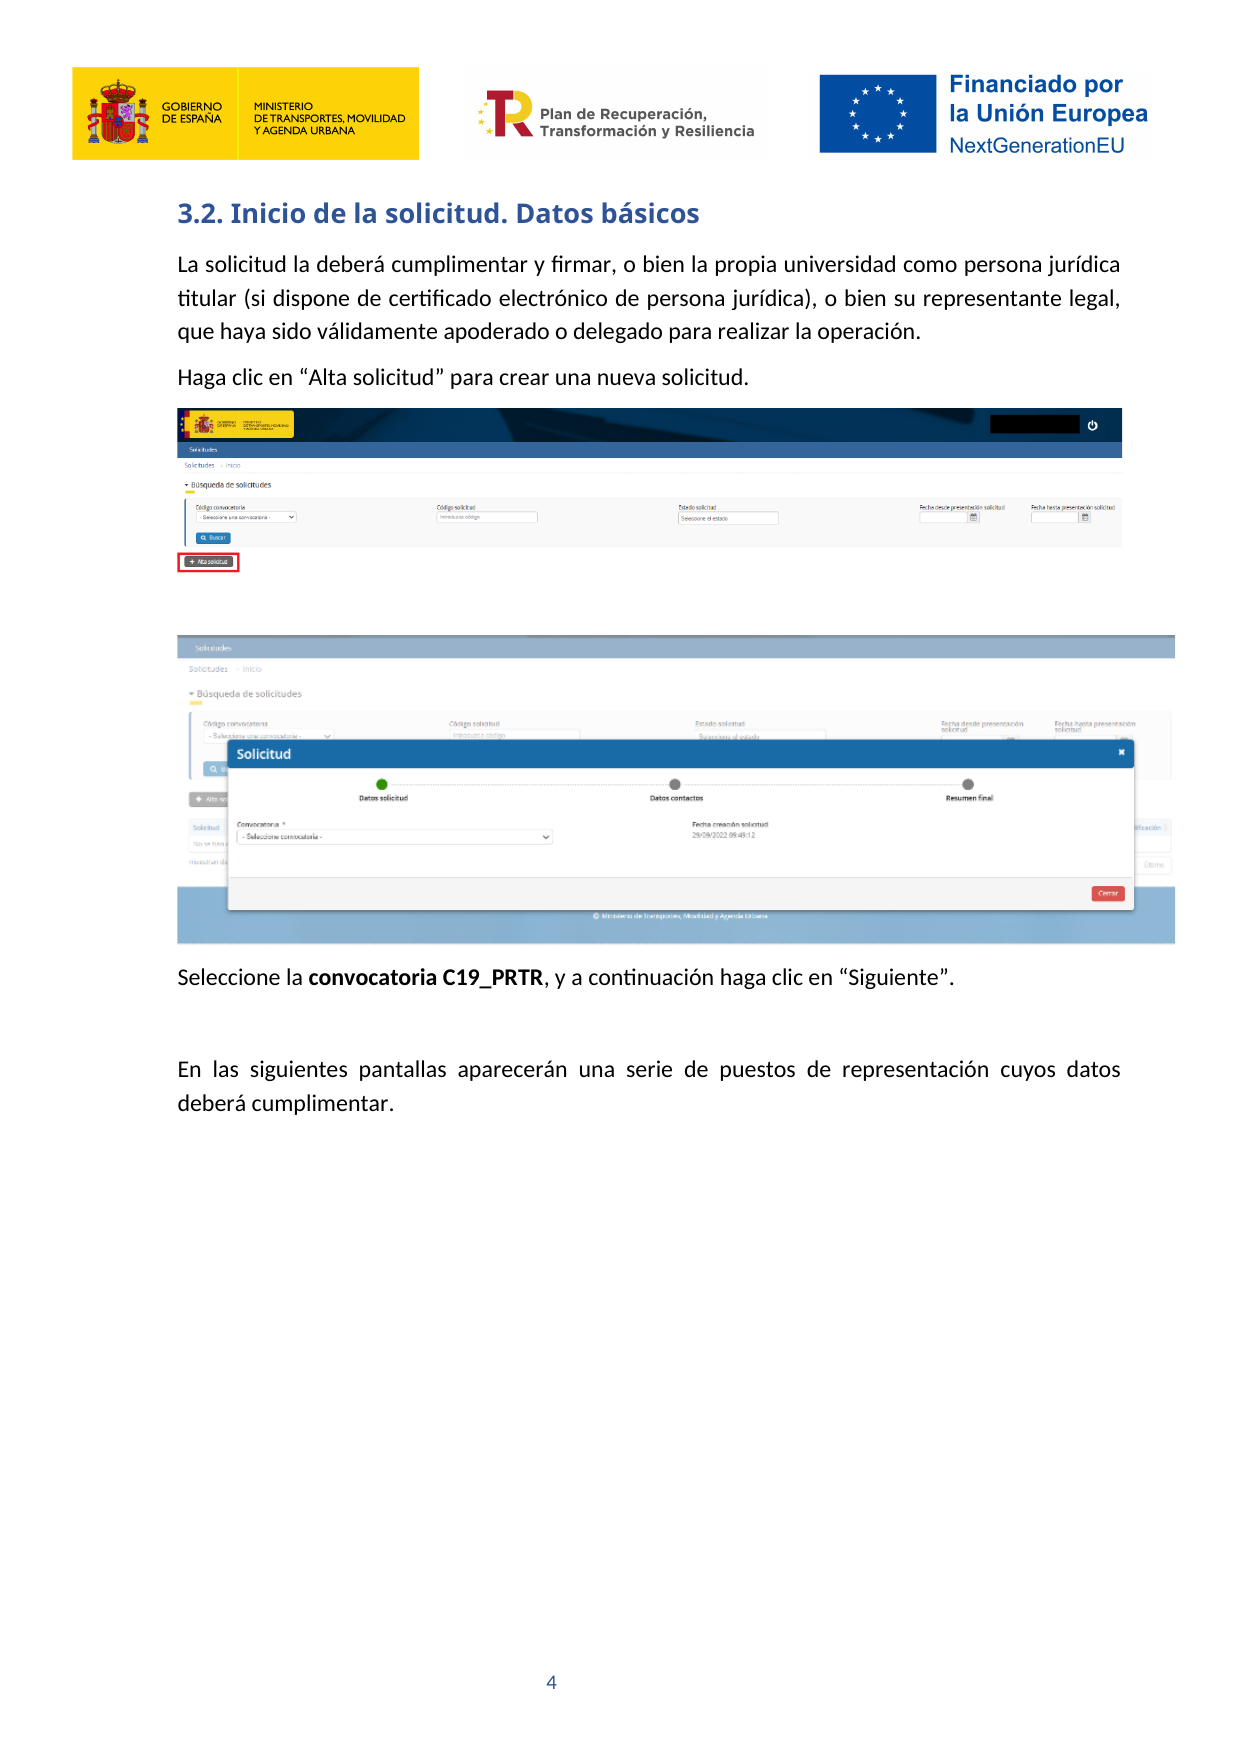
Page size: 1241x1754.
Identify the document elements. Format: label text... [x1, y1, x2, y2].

text En las siguientes pantallas aparecerán una serie de puestos de representación cuyos datos deberá cumplimentar. [177, 1054, 1122, 1117]
text Seleccione la convocatoria C19_PRTR, y a continuación haga clic en “Siguiente”. [177, 962, 1122, 991]
text La solicitud la deberá cumplimentar y firmar, o bien la propia universidad como persona jurídica titular (si dispone de certificado electrónico de persona jurídica), o bien su representante legal, que haya sido válidamente apoderado o delegado para realizar la operación. [177, 249, 1122, 346]
picture [177, 635, 1176, 945]
picture [464, 66, 767, 160]
picture [805, 67, 1155, 160]
text Haga clic en “Alta solicitud” para crear una nueva solicitud. [177, 362, 1122, 392]
picture [72, 67, 420, 160]
subtitle 3.2. Inicio de la solicitud. Datos básicos [177, 194, 1122, 231]
picture [177, 408, 1123, 573]
